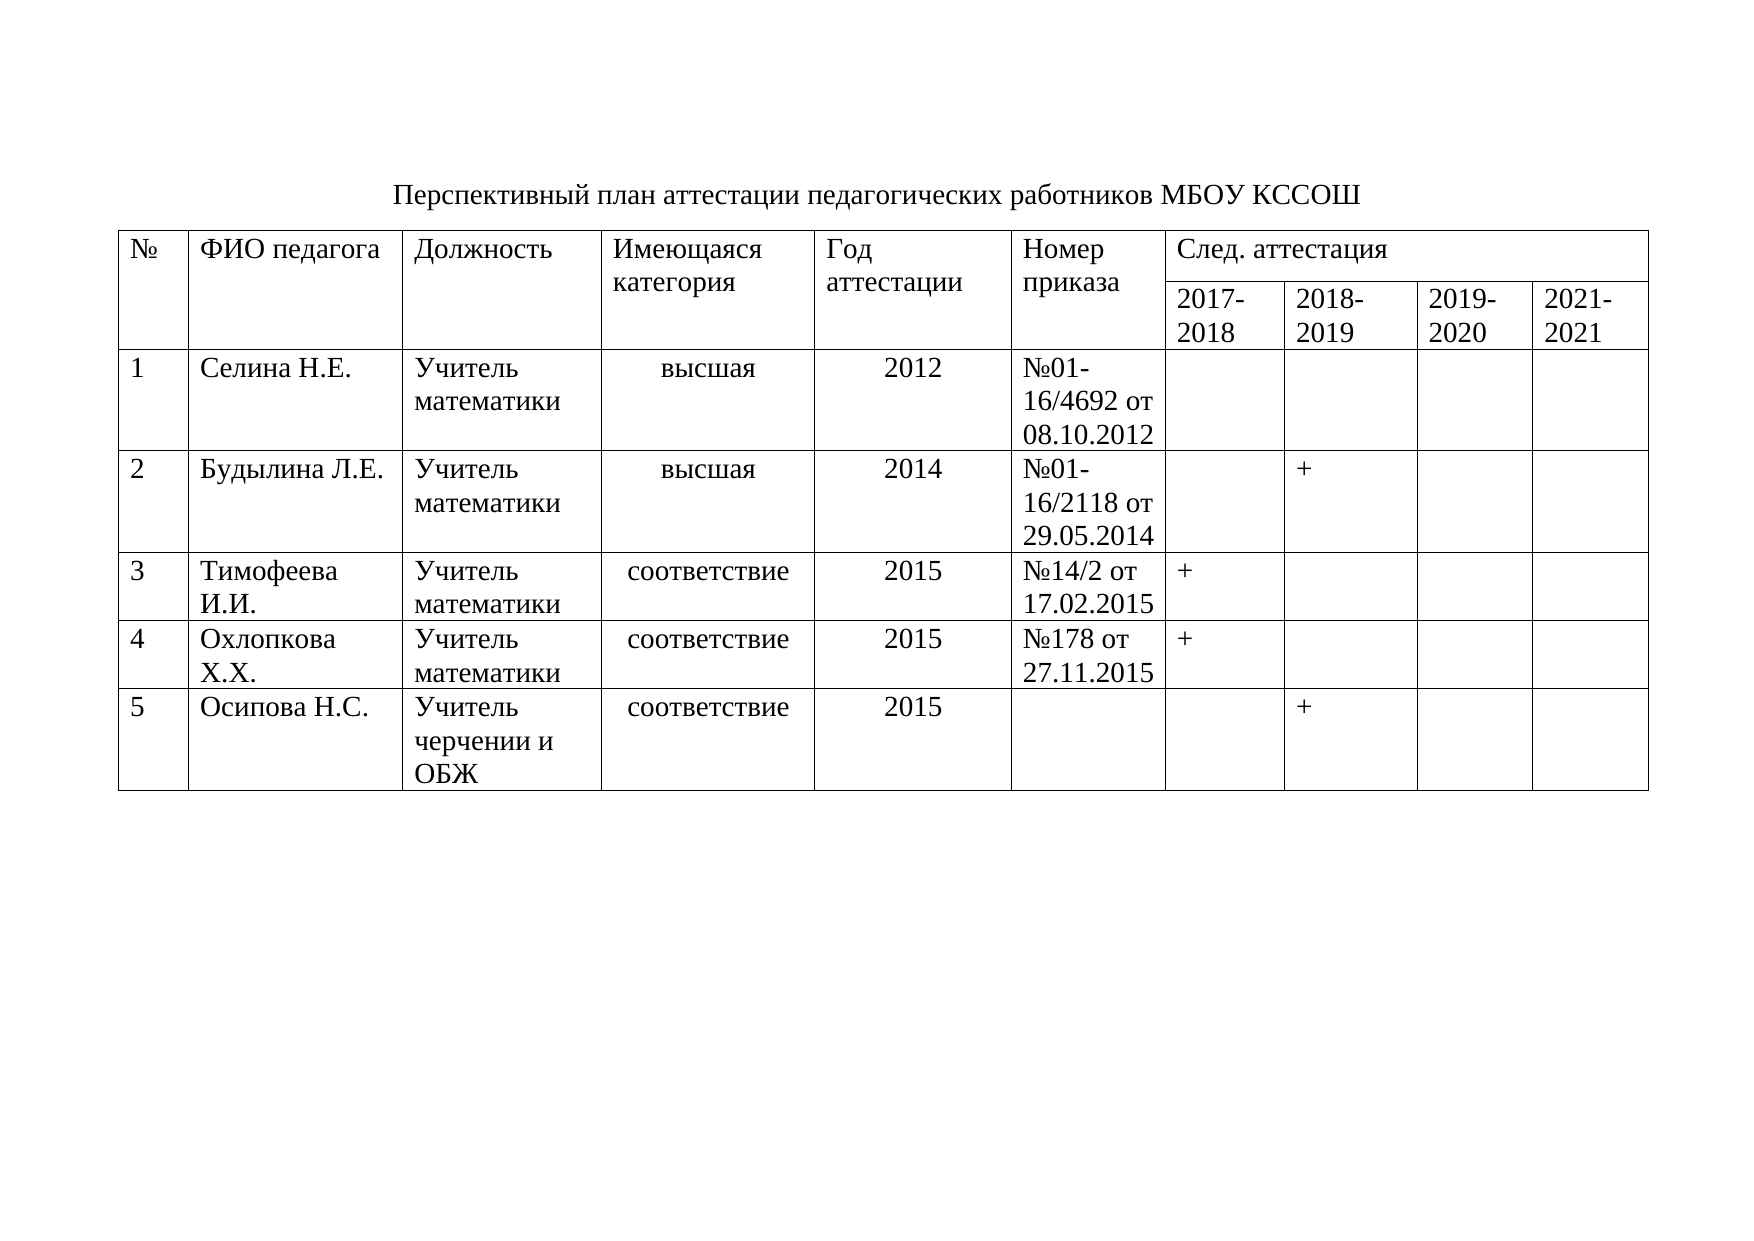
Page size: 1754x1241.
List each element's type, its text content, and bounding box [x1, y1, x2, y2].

table_cell [1418, 621, 1532, 688]
text Перспективный план аттестации педагогических работников МБОУ КССОШ [118, 177, 1636, 211]
table_cell Селина Н.Е. [189, 350, 402, 450]
table_cell 2015 [815, 621, 1011, 688]
table_cell + [1285, 451, 1417, 552]
table_cell [1285, 553, 1417, 620]
table_cell 2019-2020 [1418, 282, 1532, 349]
table_cell 2021-2021 [1533, 282, 1648, 349]
table_cell 2 [119, 451, 188, 552]
table_cell [1285, 621, 1417, 688]
table_cell №14/2 от 17.02.2015 [1012, 553, 1165, 620]
table_cell №178 от 27.11.2015 [1012, 621, 1165, 688]
table_header № [119, 231, 188, 349]
table_cell соответствие [602, 621, 814, 688]
table_cell 4 [119, 621, 188, 688]
table_cell Учитель математики [403, 553, 601, 620]
table_cell [1166, 689, 1284, 790]
table_cell 3 [119, 553, 188, 620]
table_cell [1418, 689, 1532, 790]
table_cell [1418, 553, 1532, 620]
table_cell 2015 [815, 689, 1011, 790]
table_cell [1533, 553, 1648, 620]
table_cell высшая [602, 451, 814, 552]
table_header Номер приказа [1012, 231, 1165, 349]
table_cell Учитель математики [403, 350, 601, 450]
table_cell Учитель математики [403, 451, 601, 552]
table_cell Охлопкова Х.Х. [189, 621, 402, 688]
table_cell [1166, 451, 1284, 552]
table_cell №01-16/4692 от 08.10.2012 [1012, 350, 1165, 450]
table_cell Учитель математики [403, 621, 601, 688]
table_cell + [1285, 689, 1417, 790]
table_cell [1012, 689, 1165, 790]
table_cell [1285, 350, 1417, 450]
table_cell №01-16/2118 от 29.05.2014 [1012, 451, 1165, 552]
table_cell [1166, 350, 1284, 450]
table_header ФИО педагога [189, 231, 402, 349]
table_header Должность [403, 231, 601, 349]
table_cell 2015 [815, 553, 1011, 620]
table_header Имеющаяся категория [602, 231, 814, 349]
table_cell 2018-2019 [1285, 282, 1417, 349]
table_cell Тимофеева И.И. [189, 553, 402, 620]
table_cell Осипова Н.С. [189, 689, 402, 790]
table_cell 2017-2018 [1166, 282, 1284, 349]
table_cell [1533, 621, 1648, 688]
table_cell соответствие [602, 553, 814, 620]
table_header След. аттестация [1166, 231, 1648, 281]
table_cell Будылина Л.Е. [189, 451, 402, 552]
table_cell + [1166, 553, 1284, 620]
table_cell высшая [602, 350, 814, 450]
table_cell [1533, 451, 1648, 552]
table_cell Учитель черчении и ОБЖ [403, 689, 601, 790]
table_cell 1 [119, 350, 188, 450]
table_cell 5 [119, 689, 188, 790]
table_cell соответствие [602, 689, 814, 790]
table_cell 2012 [815, 350, 1011, 450]
table_header Год аттестации [815, 231, 1011, 349]
table_cell [1418, 451, 1532, 552]
table_cell + [1166, 621, 1284, 688]
table_cell [1418, 350, 1532, 450]
table_cell [1533, 689, 1648, 790]
table_cell [1533, 350, 1648, 450]
table_cell 2014 [815, 451, 1011, 552]
